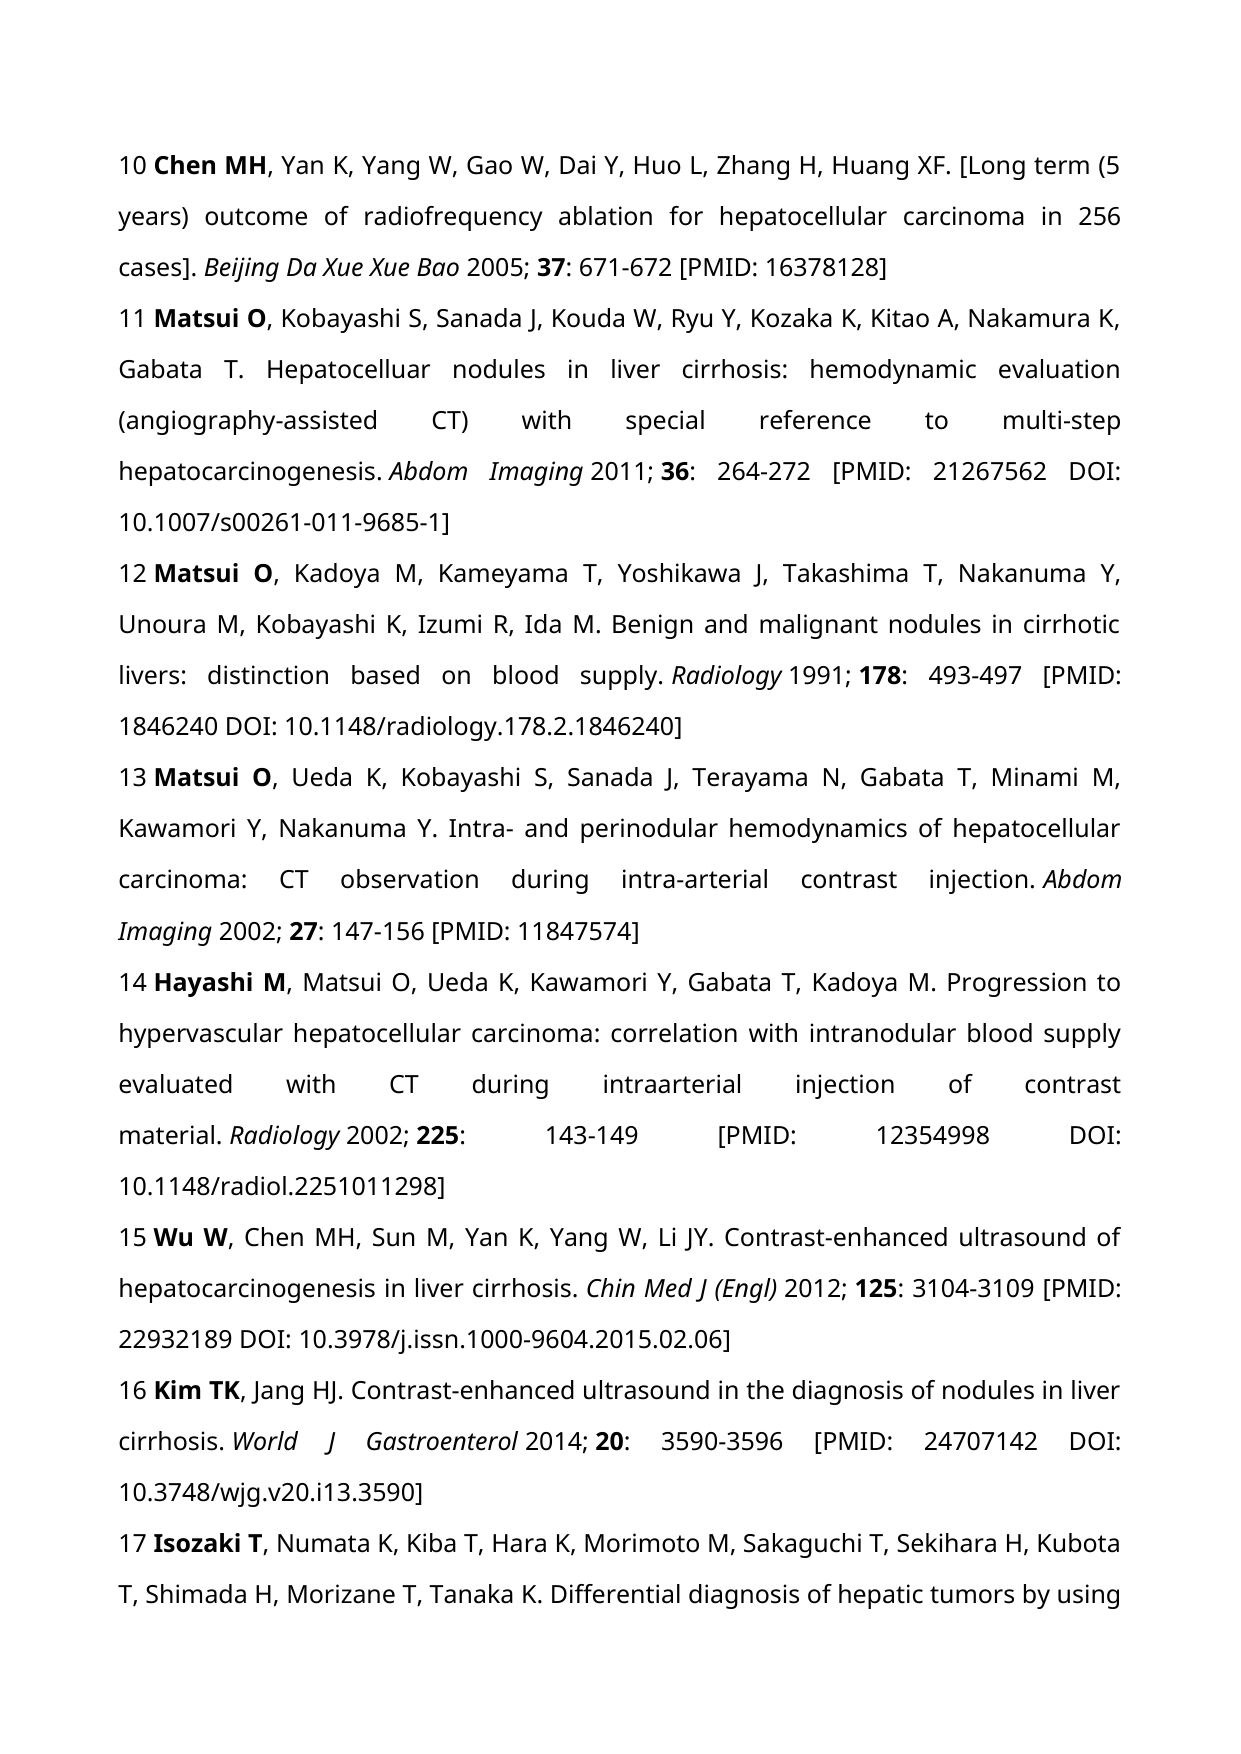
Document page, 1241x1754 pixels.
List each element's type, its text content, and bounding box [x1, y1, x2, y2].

text 16 Kim TK, Jang HJ. Contrast-enhanced ultrasound in the diagnosis of nodules in liver cirrhosis. World J Gastroenterol 2014; 20: 3590-3596 [PMID: 24707142 DOI: 10.3748/wjg.v20.i13.3590] [118, 1373, 1122, 1509]
text 15 Wu W, Chen MH, Sun M, Yan K, Yang W, Li JY. Contrast-enhanced ultrasound of hepatocarcinogenesis in liver cirrhosis. Chin Med J (Engl) 2012; 125: 3104-3109 [PMID: 22932189 DOI: 10.3978/j.issn.1000-9604.2015.02.06] [118, 1219, 1122, 1356]
text 11 Matsui O, Kobayashi S, Sanada J, Kouda W, Ryu Y, Kozaka K, Kitao A, Nakamura K, Gabata T. Hepatocelluar nodules in liver cirrhosis: hemodynamic evaluation (angiography-assisted CT) with special reference to multi-step hepatocarcinogenesis. Abdom Imaging 2011; 36: 264-272 [PMID: 21267562 DOI: 10.1007/s00261-011-9685-1] [118, 301, 1122, 539]
text 14 Hayashi M, Matsui O, Ueda K, Kawamori Y, Gabata T, Kadoya M. Progression to hypervascular hepatocellular carcinoma: correlation with intranodular blood supply evaluated with CT during intraarterial injection of contrast material. Radiology 2002; 225: 143-149 [PMID: 12354998 DOI: 10.1148/radiol.2251011298] [118, 964, 1122, 1202]
text 13 Matsui O, Ueda K, Kobayashi S, Sanada J, Terayama N, Gabata T, Minami M, Kawamori Y, Nakanuma Y. Intra- and perinodular hemodynamics of hepatocellular carcinoma: CT observation during intra-arterial contrast injection. Abdom Imaging 2002; 27: 147-156 [PMID: 11847574] [118, 760, 1122, 947]
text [118, 1526, 1122, 1611]
text 12 Matsui O, Kadoya M, Kameyama T, Yoshikawa J, Takashima T, Nakanuma Y, Unoura M, Kobayashi K, Izumi R, Ida M. Benign and malignant nodules in cirrhotic livers: distinction based on blood supply. Radiology 1991; 178: 493-497 [PMID: 1846240 DOI: 10.1148/radiology.178.2.1846240] [118, 556, 1122, 743]
text 10 Chen MH, Yan K, Yang W, Gao W, Dai Y, Huo L, Zhang H, Huang XF. [Long term (5 years) outcome of radiofrequency ablation for hepatocellular carcinoma in 256 cases]. Beijing Da Xue Xue Bao 2005; 37: 671-672 [PMID: 16378128] [118, 148, 1122, 284]
